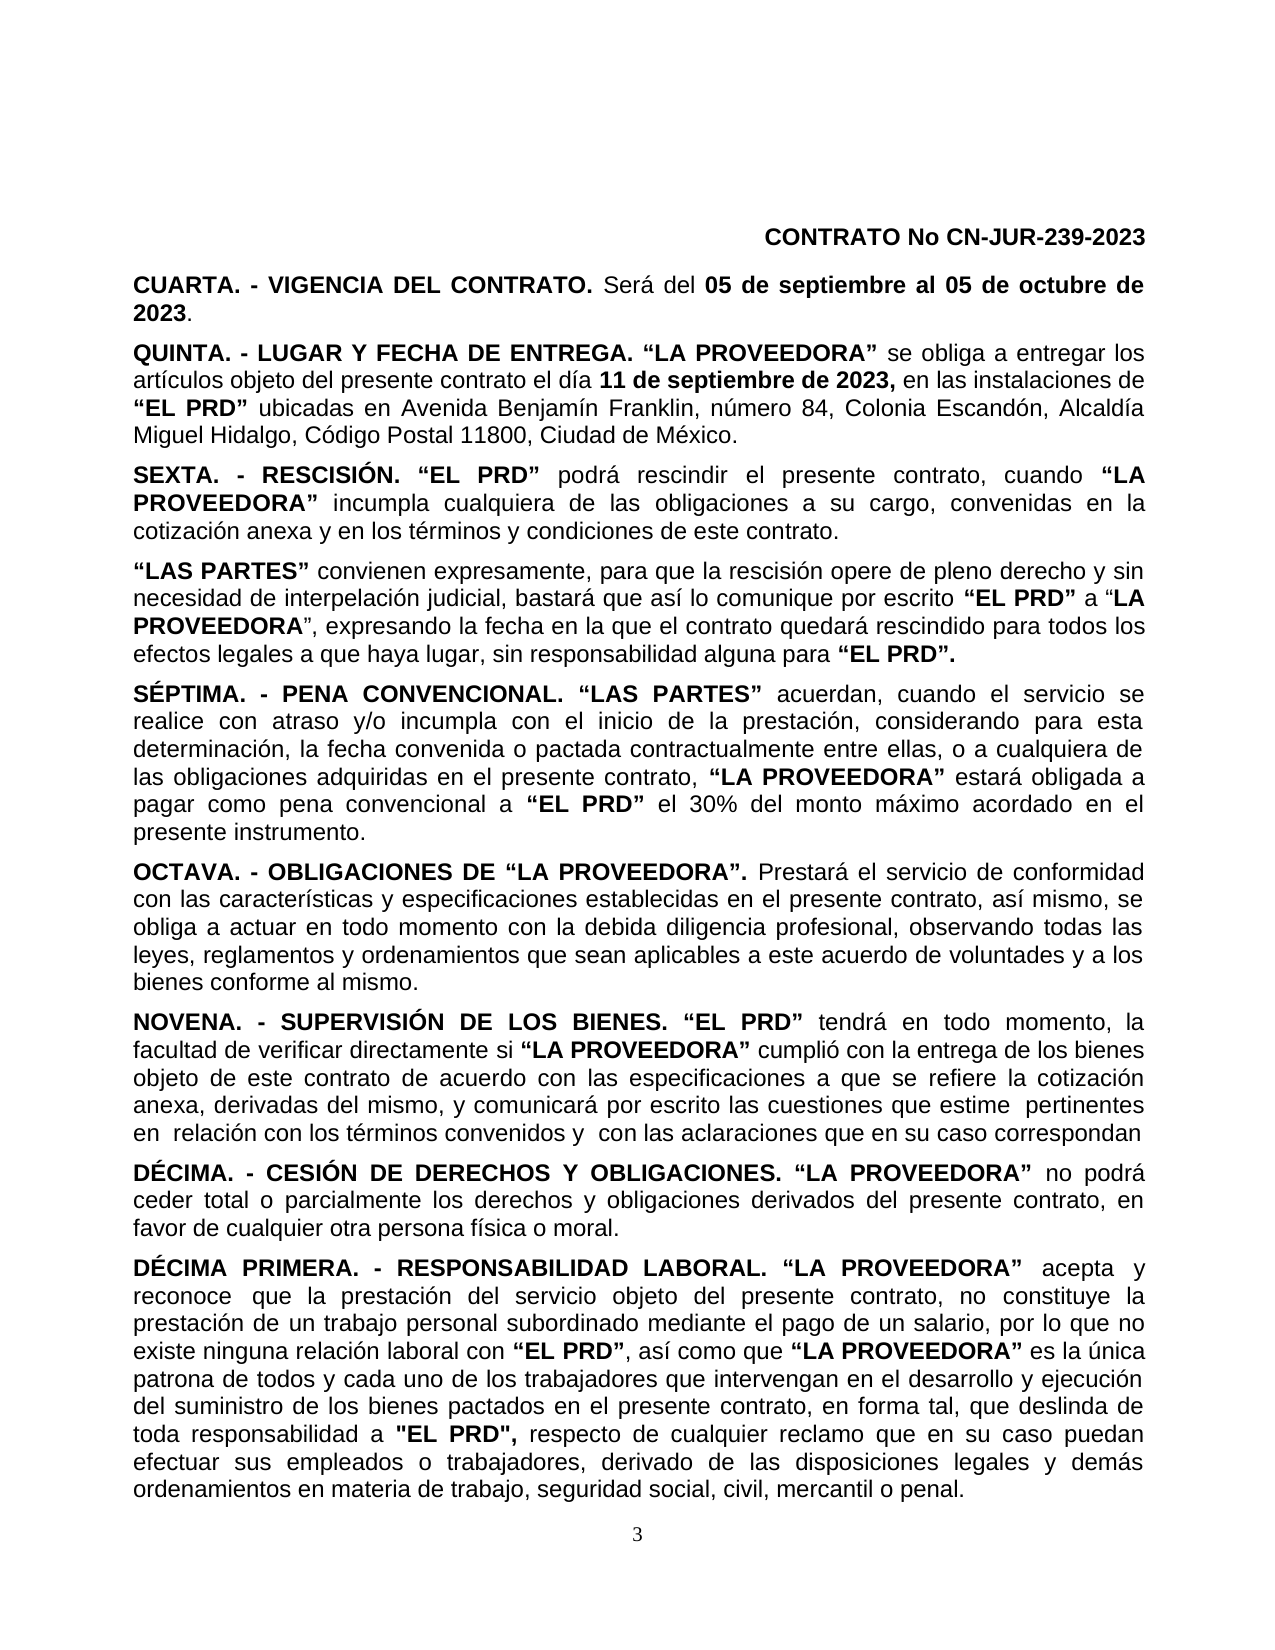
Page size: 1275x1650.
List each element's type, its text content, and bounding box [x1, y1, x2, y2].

text “LAS PARTES” convienen expresamente, para que la rescisión opere de pleno derecho y sin necesidad de interpelación judicial, bastará que así lo comunique por escrito “EL PRD” a “LA PROVEEDORA”, expresando la fecha en la que el contrato quedará rescindido para todos los efectos legales a que haya lugar, sin responsabilidad alguna para “EL PRD”. [133, 557, 1145, 667]
text SEXTA. - RESCISIÓN. “EL PRD” podrá rescindir el presente contrato, cuando “LA PROVEEDORA” incumpla cualquiera de las obligaciones a su cargo, convenidas en la cotización anexa y en los términos y condiciones de este contrato. [133, 461, 1145, 544]
text NOVENA. - SUPERVISIÓN DE LOS BIENES. “EL PRD” tendrá en todo momento, la facultad de verificar directamente si “LA PROVEEDORA” cumplió con la entrega de los bienes objeto de este contrato de acuerdo con las especificaciones a que se refiere la cotización anexa, derivadas del mismo, y comunicará por escrito las cuestiones que estime pertinentes en relación con los términos convenidos y con las aclaraciones que en su caso correspondan [133, 1008, 1145, 1146]
text DÉCIMA PRIMERA. - RESPONSABILIDAD LABORAL. “LA PROVEEDORA” acepta y reconoce que la prestación del servicio objeto del presente contrato, no constituye la prestación de un trabajo personal subordinado mediante el pago de un salario, por lo que no existe ninguna relación laboral con “EL PRD”, así como que “LA PROVEEDORA” es la única patrona de todos y cada uno de los trabajadores que intervengan en el desarrollo y ejecución del suministro de los bienes pactados en el presente contrato, en forma tal, que deslinda de toda responsabilidad a "EL PRD", respecto de cualquier reclamo que en su caso puedan efectuar sus empleados o trabajadores, derivado de las disposiciones legales y demás ordenamientos en materia de trabajo, seguridad social, civil, mercantil o penal. [133, 1254, 1145, 1503]
text SÉPTIMA. - PENA CONVENCIONAL. “LAS PARTES” acuerdan, cuando el servicio se realice con atraso y/o incumpla con el inicio de la prestación, considerando para esta determinación, la fecha convenida o pactada contractualmente entre ellas, o a cualquiera de las obligaciones adquiridas en el presente contrato, “LA PROVEEDORA” estará obligada a pagar como pena convencional a “EL PRD” el 30% del monto máximo acordado en el presente instrumento. [133, 680, 1145, 845]
text DÉCIMA. - CESIÓN DE DERECHOS Y OBLIGACIONES. “LA PROVEEDORA” no podrá ceder total o parcialmente los derechos y obligaciones derivados del presente contrato, en favor de cualquier otra persona física o moral. [133, 1159, 1145, 1242]
text QUINTA. - LUGAR Y FECHA DE ENTREGA. “LA PROVEEDORA” se obliga a entregar los artículos objeto del presente contrato el día 11 de septiembre de 2023, en las instalaciones de “EL PRD” ubicadas en Avenida Benjamín Franklin, número 84, Colonia Escandón, Alcaldía Miguel Hidalgo, Código Postal 11800, Ciudad de México. [133, 338, 1145, 449]
text CUARTA. - VIGENCIA DEL CONTRATO. Será del 05 de septiembre al 05 de octubre de 2023. [133, 271, 1145, 326]
text OCTAVA. - OBLIGACIONES DE “LA PROVEEDORA”. Prestará el servicio de conformidad con las características y especificaciones establecidas en el presente contrato, así mismo, se obliga a actuar en todo momento con la debida diligencia profesional, observando todas las leyes, reglamentos y ordenamientos que sean aplicables a este acuerdo de voluntades y a los bienes conforme al mismo. [133, 858, 1145, 996]
